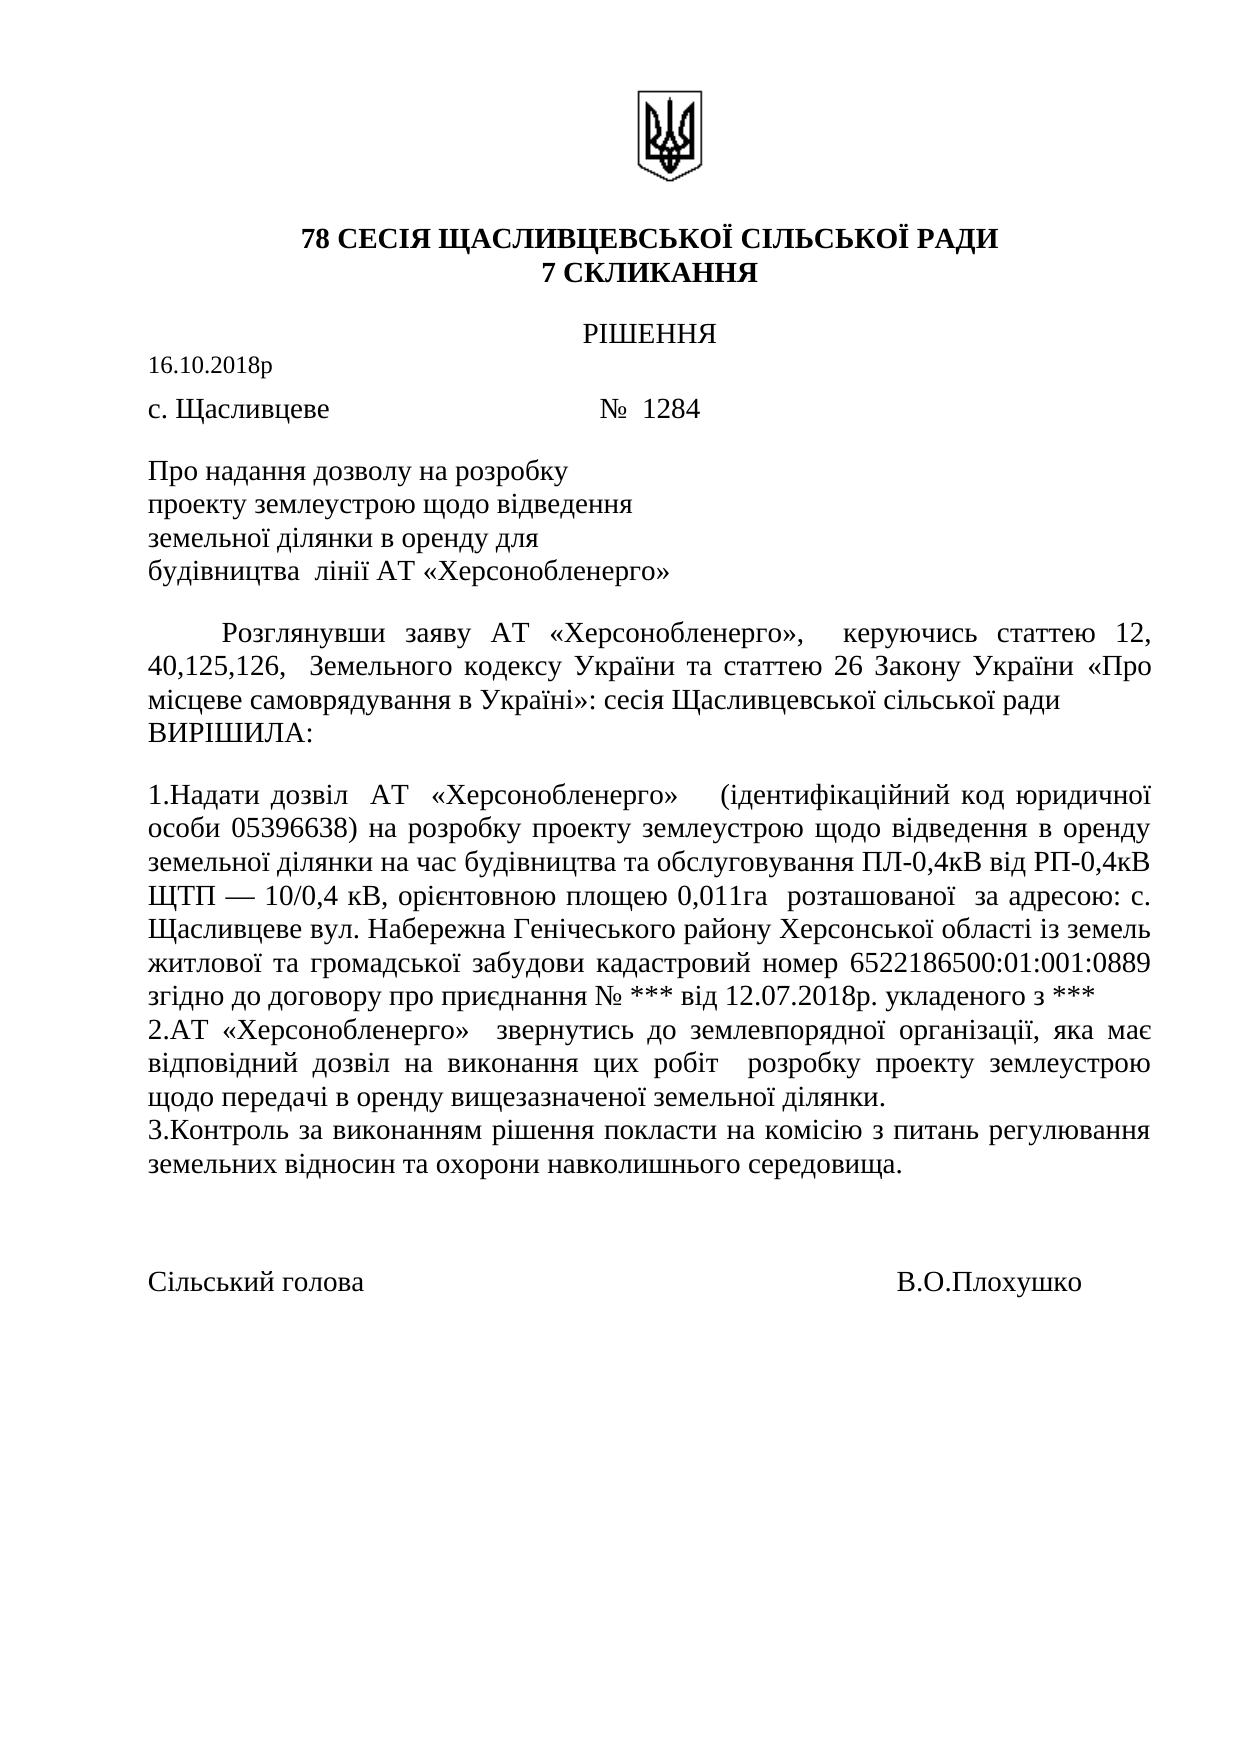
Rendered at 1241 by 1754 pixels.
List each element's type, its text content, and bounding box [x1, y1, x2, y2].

text Про надання дозволу на розробку [148, 453, 1152, 486]
text проекту землеустрою щодо відведення [148, 486, 1152, 520]
text 7 СКЛИКАННЯ [148, 255, 1152, 288]
text Розглянувши заяву АТ «Херсонобленерго», керуючись статтею 12, 40,125,126, Земельного кодексу України та статтею 26 Закону України «Про місцеве самоврядування в Україні»: сесія Щасливцевської сільської ради [148, 615, 1152, 716]
text Сільський голова В.О.Плохушко [148, 1264, 1152, 1297]
text с. Щасливцеве № 1284 [148, 391, 1152, 425]
text будівництва лінії АТ «Херсонобленерго» [148, 553, 1152, 587]
text ВИРІШИЛА: [148, 716, 1152, 749]
text 3.Контроль за виконанням рішення покласти на комісію з питань регулювання земельних відносин та охорони навколишнього середовища. [148, 1112, 1152, 1179]
text 2.АТ «Херсонобленерго» звернутись до землевпорядної організації, яка має відповідний дозвіл на виконання цих робіт розробку проекту землеустрою щодо передачі в оренду вищезазначеної земельної ділянки. [148, 1012, 1152, 1112]
text земельної ділянки в оренду для [148, 520, 1152, 553]
text РІШЕННЯ [148, 316, 1152, 350]
text 78 СЕСІЯ ЩАСЛИВЦЕВСЬКОЇ СІЛЬСЬКОЇ РАДИ [148, 221, 1152, 255]
text 1.Надати дозвіл АТ «Херсонобленерго» (ідентифікаційний код юридичної особи 05396638) на розробку проекту землеустрою щодо відведення в оренду земельної ділянки на час будівництва та обслуговування ПЛ-0,4кВ від РП-0,4кВ ЩТП — 10/0,4 кВ, орієнтовною площею 0,011га розташованої за адресою: с. Щасливцеве вул. Набережна Генічеського району Херсонської області із земель житлової та громадської забудови кадастровий номер 6522186500:01:001:0889 згідно до договору про приєднання № *** від 12.07.2018р. укладеного з *** [148, 777, 1152, 1012]
text 16.10.2018р [148, 350, 1152, 379]
